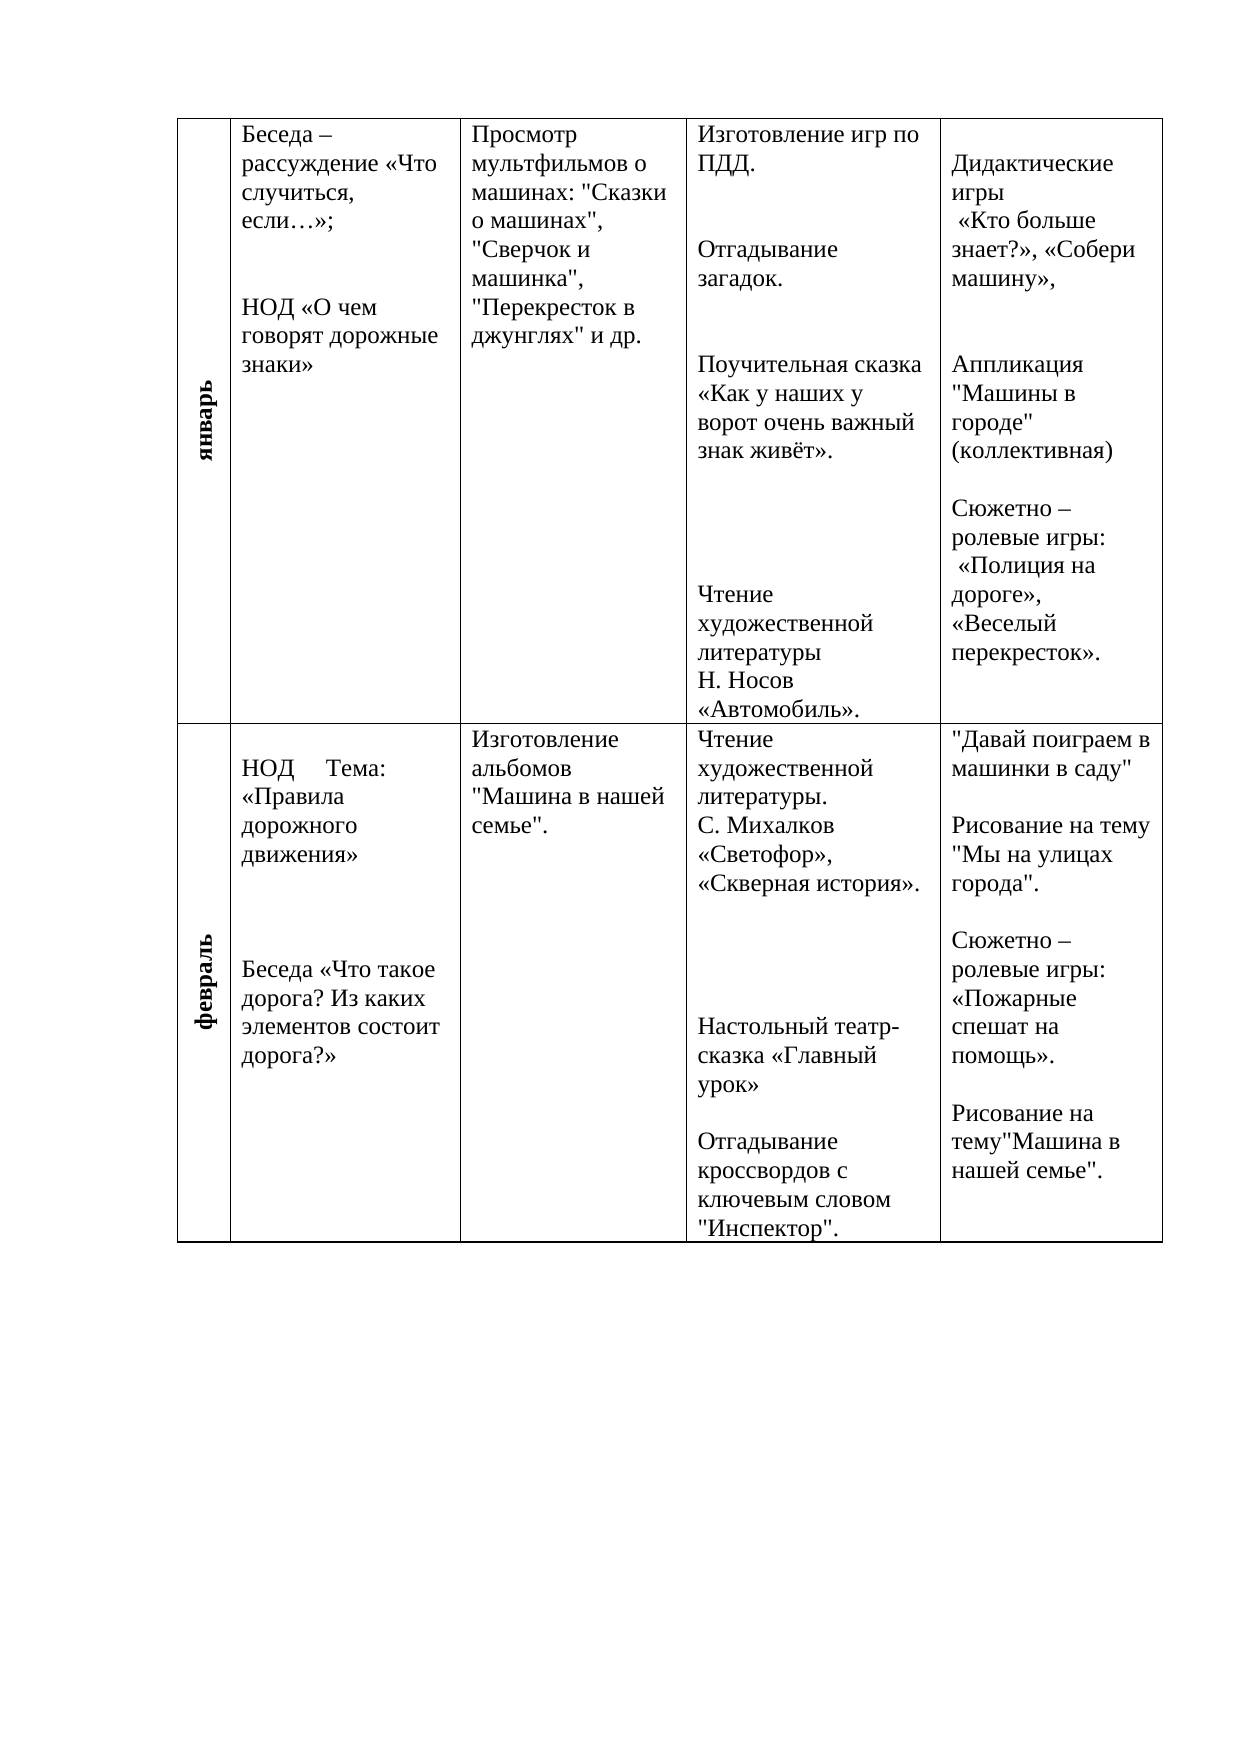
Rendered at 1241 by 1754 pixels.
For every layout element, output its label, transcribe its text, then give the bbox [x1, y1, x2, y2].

table_cell февраль [178, 724, 230, 1241]
table_cell НОД Тема: «Правила дорожного движения» Беседа «Что такое дорога? Из каких элементов состоит дорога?» [231, 724, 460, 1241]
table_cell Беседа – рассуждение «Что случиться, если…»; НОД «О чем говорят дорожные знаки» [231, 119, 460, 723]
table_cell Просмотр мультфильмов о машинах: "Сказки о машинах", "Сверчок и машинка", "Перекресток в джунглях" и др. [461, 119, 686, 723]
table_cell "Давай поиграем в машинки в саду" Рисование на тему "Мы на улицах города". Сюжетно – ролевые игры: «Пожарные спешат на помощь». Рисование на тему"Машина в нашей семье". [941, 724, 1162, 1241]
table_cell Чтение художественной литературы. С. Михалков «Светофор», «Скверная история». Настольный театр-сказка «Главный урок» Отгадывание кроссвордов с ключевым словом "Инспектор". [687, 724, 940, 1241]
table_cell январь [178, 119, 230, 723]
table_cell Изготовление альбомов "Машина в нашей семье". [461, 724, 686, 1241]
table_cell Дидактические игры «Кто больше знает?», «Собери машину», Аппликация "Машины в городе" (коллективная) Сюжетно – ролевые игры: «Полиция на дороге», «Веселый перекресток». [941, 119, 1162, 723]
table_cell Изготовление игр по ПДД. Отгадывание загадок. Поучительная сказка «Как у наших у ворот очень важный знак живёт». Чтение художественной литературы Н. Носов «Автомобиль». [687, 119, 940, 723]
